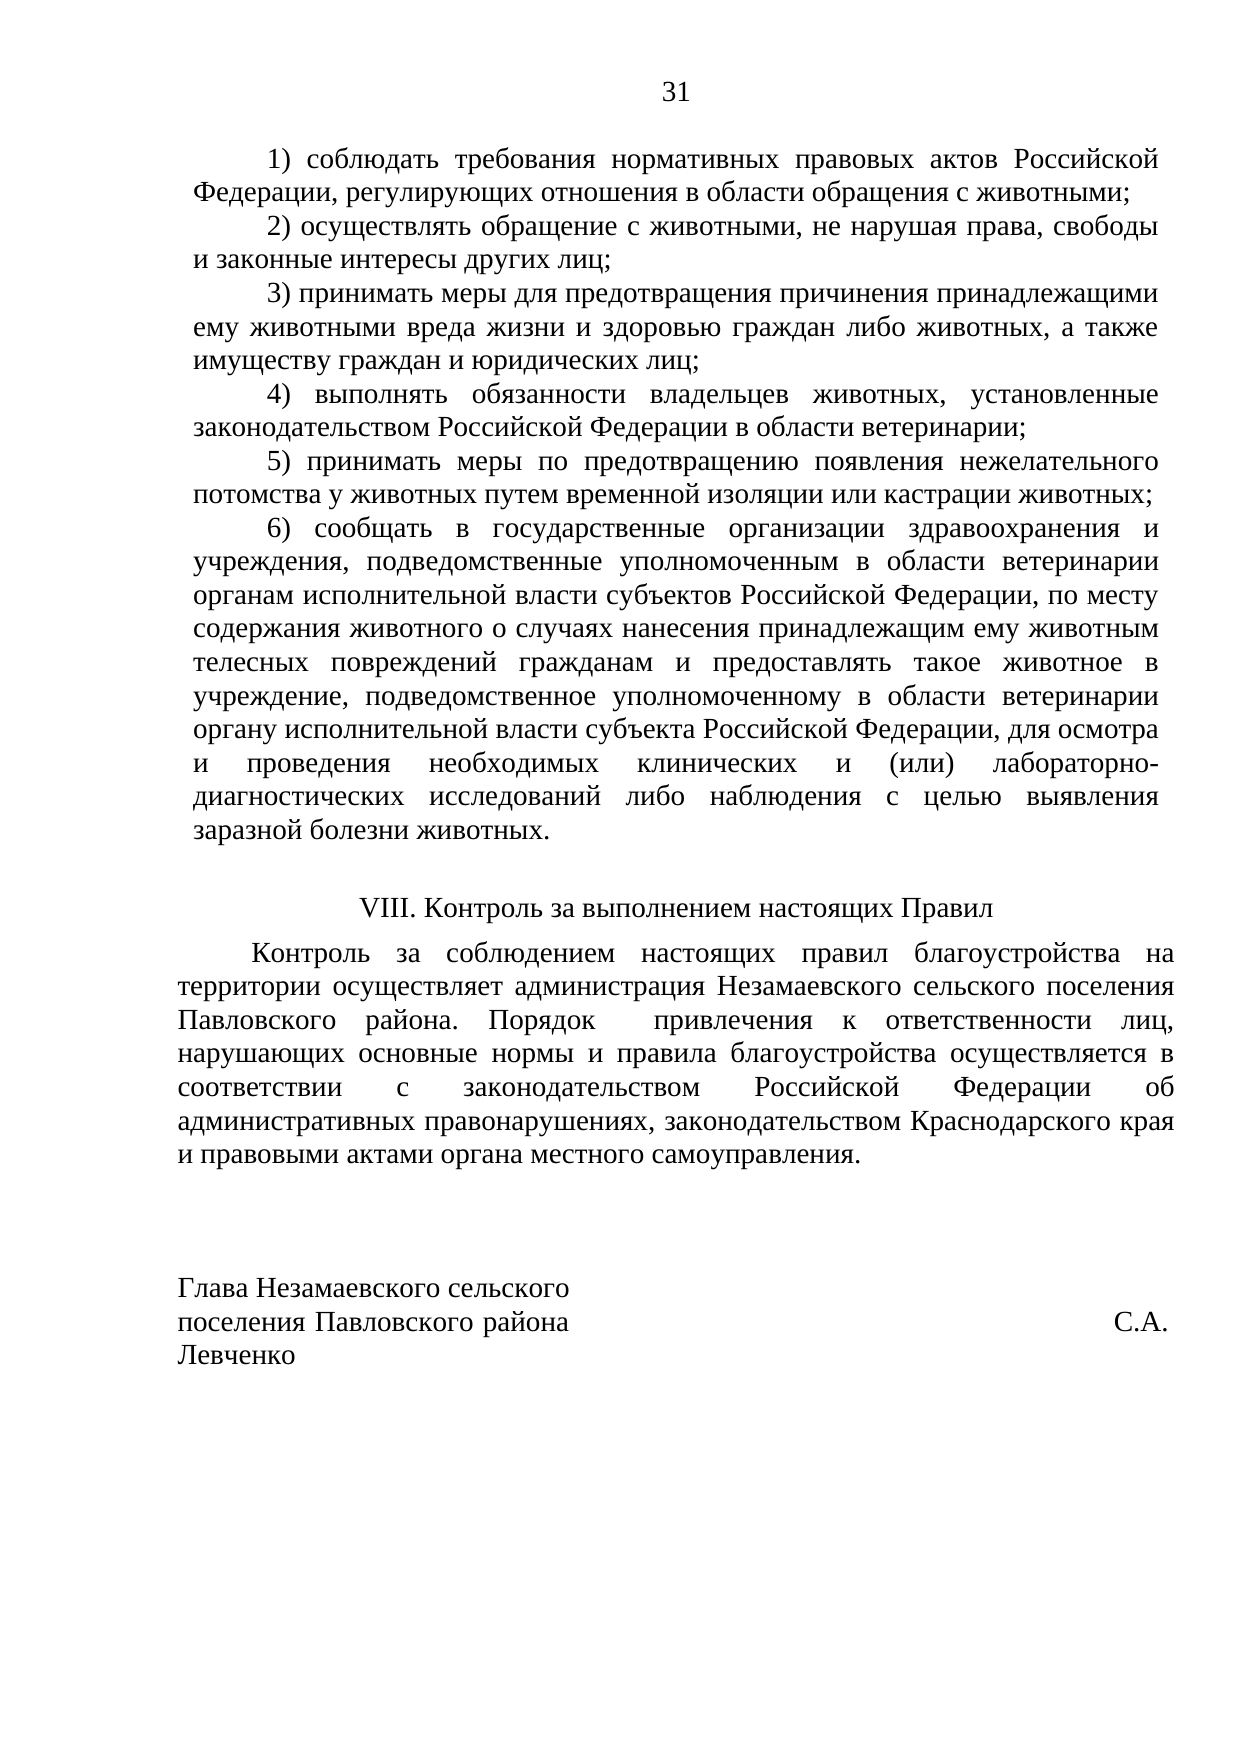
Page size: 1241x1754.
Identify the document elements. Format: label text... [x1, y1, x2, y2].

text 5) принимать меры по предотвращению появления нежелательного потомства у животных путем временной изоляции или кастрации животных; [193, 443, 1159, 510]
text 2) осуществлять обращение с животными, не нарушая права, свободы и законные интересы других лиц; [193, 208, 1159, 275]
subtitle VIII. Контроль за выполнением настоящих Правил [177, 890, 1175, 924]
text поселения Павловского района С.А. Левченко [177, 1304, 1175, 1371]
text 6) сообщать в государственные организации здравоохранения и учреждения, подведомственные уполномоченным в области ветеринарии органам исполнительной власти субъектов Российской Федерации, по месту содержания животного о случаях нанесения принадлежащим ему животным телесных повреждений гражданам и предоставлять такое животное в учреждение, подведомственное уполномоченному в области ветеринарии органу исполнительной власти субъекта Российской Федерации, для осмотра и проведения необходимых клинических и (или) лабораторно-диагностических исследований либо наблюдения с целью выявления заразной болезни животных. [193, 510, 1159, 845]
text 3) принимать меры для предотвращения причинения принадлежащими ему животными вреда жизни и здоровью граждан либо животных, а также имуществу граждан и юридических лиц; [193, 275, 1159, 376]
text Контроль за соблюдением настоящих правил благоустройства на территории осуществляет администрация Незамаевского сельского поселения Павловского района. Порядок привлечения к ответственности лиц, нарушающих основные нормы и правила благоустройства осуществляется в соответствии с законодательством Российской Федерации об административных правонарушениях, законодательством Краснодарского края и правовыми актами органа местного самоуправления. [177, 935, 1175, 1170]
text 4) выполнять обязанности владельцев животных, установленные законодательством Российской Федерации в области ветеринарии; [193, 376, 1159, 443]
text Глава Незамаевского сельского [177, 1270, 1175, 1304]
text 1) соблюдать требования нормативных правовых актов Российской Федерации, регулирующих отношения в области обращения с животными; [193, 141, 1159, 208]
